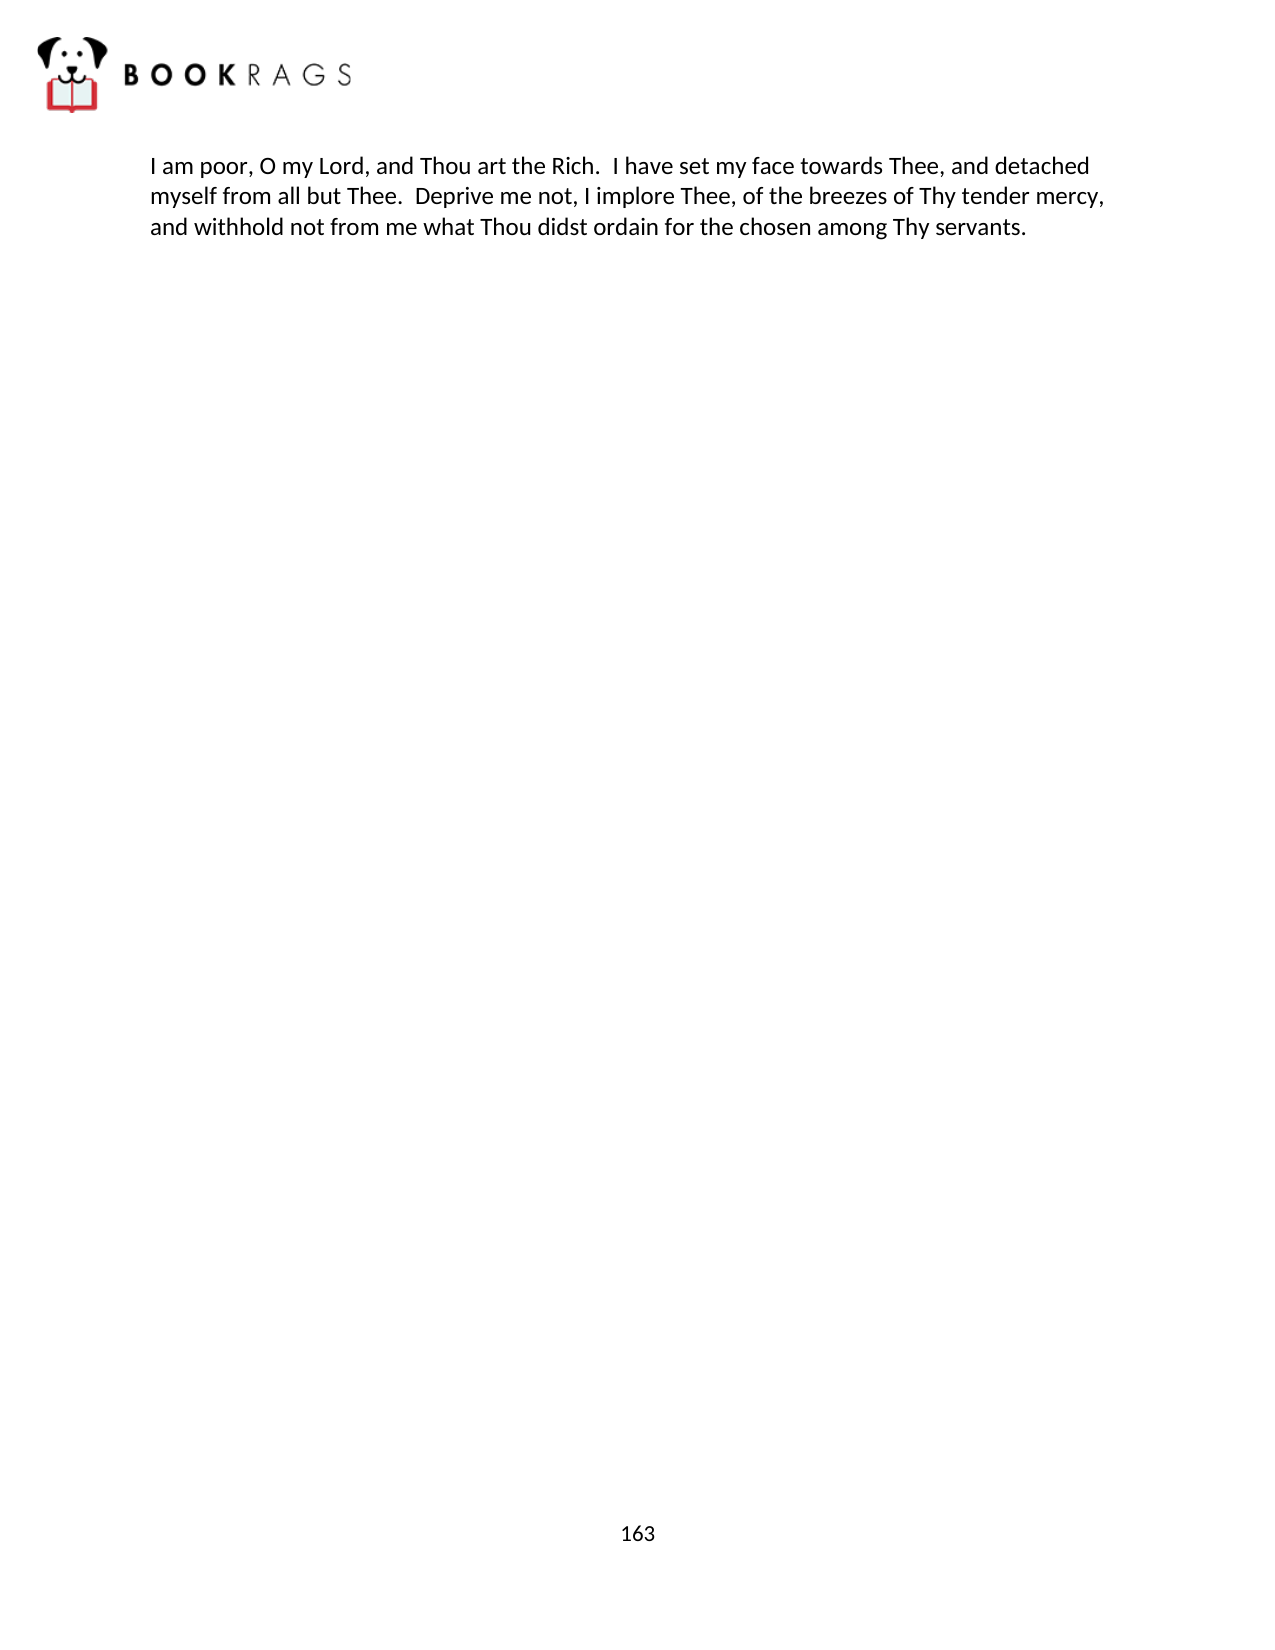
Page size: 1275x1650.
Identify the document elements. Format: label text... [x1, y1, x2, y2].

text I am poor, O my Lord, and Thou art the Rich. I have set my face towards Thee, and detached myself from all but Thee. Deprive me not, I implore Thee, of the breezes of Thy tender mercy, and withhold not from me what Thou didst ordain for the chosen among Thy servants. [150, 150, 1125, 242]
picture [37, 37, 351, 113]
